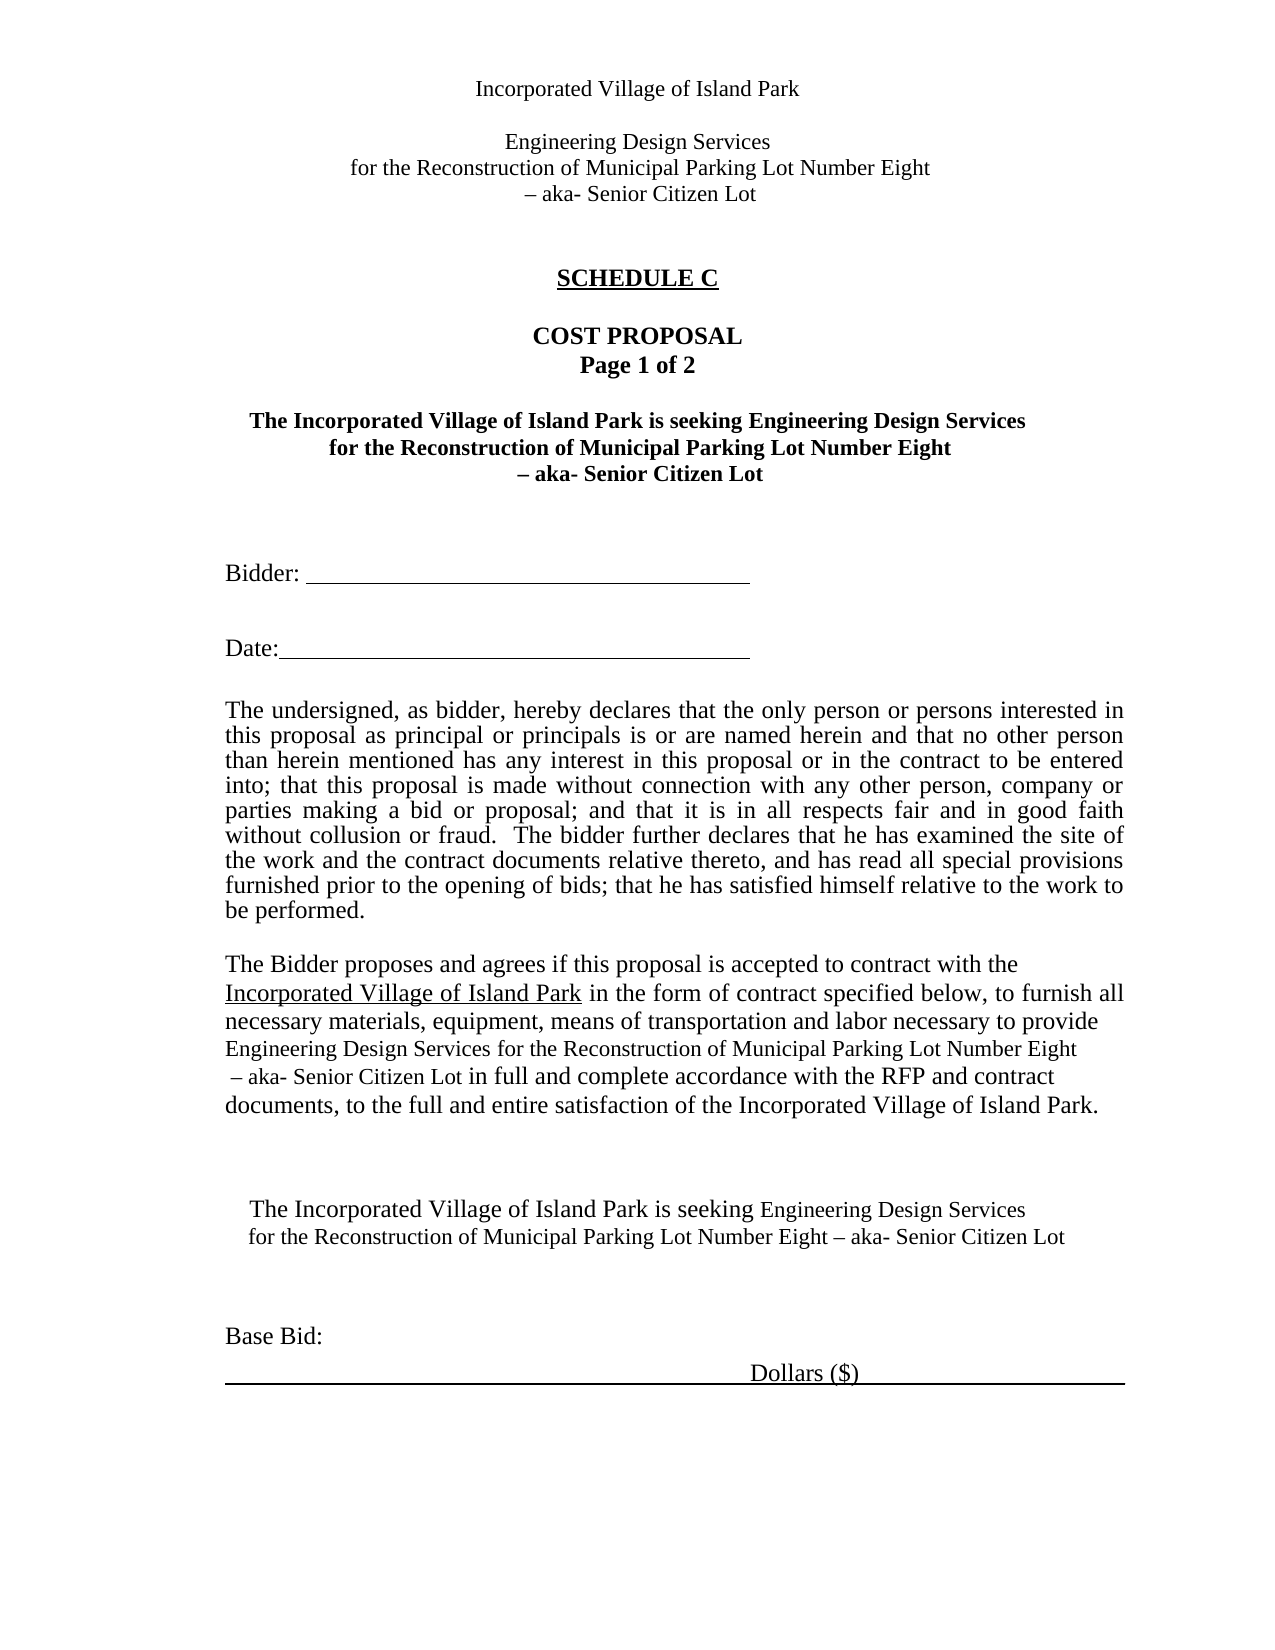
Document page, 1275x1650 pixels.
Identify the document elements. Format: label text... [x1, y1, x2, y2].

text – aka- Senior Citizen Lot [150, 460, 1125, 486]
text Page 1 of 2 [150, 350, 1125, 378]
text COST PROPOSAL [150, 321, 1125, 350]
text for the Reconstruction of Municipal Parking Lot Number Eight – aka- Senior Citizen Lot [225, 1223, 1125, 1249]
text SCHEDULE C [150, 263, 1125, 292]
text Base Bid: [225, 1324, 1125, 1349]
text for the Reconstruction of Municipal Parking Lot Number Eight [150, 434, 1125, 460]
text Date: [225, 636, 1125, 661]
text The Incorporated Village of Island Park is seeking Engineering Design Services [150, 407, 1125, 434]
text Engineering Design Services for the Reconstruction of Municipal Parking Lot Number Eight [225, 1035, 1125, 1061]
text The Incorporated Village of Island Park is seeking Engineering Design Services [150, 1194, 1125, 1223]
text – aka- Senior Citizen Lot in full and complete accordance with the RFP and contract documents, to the full and entire satisfaction of the Incorporated Village of Island Park. [225, 1061, 1125, 1119]
text Incorporated Village of Island Park in the form of contract specified below, to furnish all necessary materials, equipment, means of transportation and labor necessary to provide [225, 978, 1125, 1035]
text The Bidder proposes and agrees if this proposal is accepted to contract with the [225, 949, 1125, 978]
text Bidder: [225, 561, 1125, 586]
text The undersigned, as bidder, hereby declares that the only person or persons interested in this proposal as principal or principals is or are named herein and that no other person than herein mentioned has any interest in this proposal or in the contract to be entered into; that this proposal is made without connection with any other person, company or parties making a bid or proposal; and that it is in all respects fair and in good faith without collusion or fraud. The bidder further declares that he has examined the site of the work and the contract documents relative thereto, and has read all special provisions furnished prior to the opening of bids; that he has satisfied himself relative to the work to be performed. [225, 699, 1125, 924]
text Dollars ($) __________________ [225, 1362, 1125, 1383]
